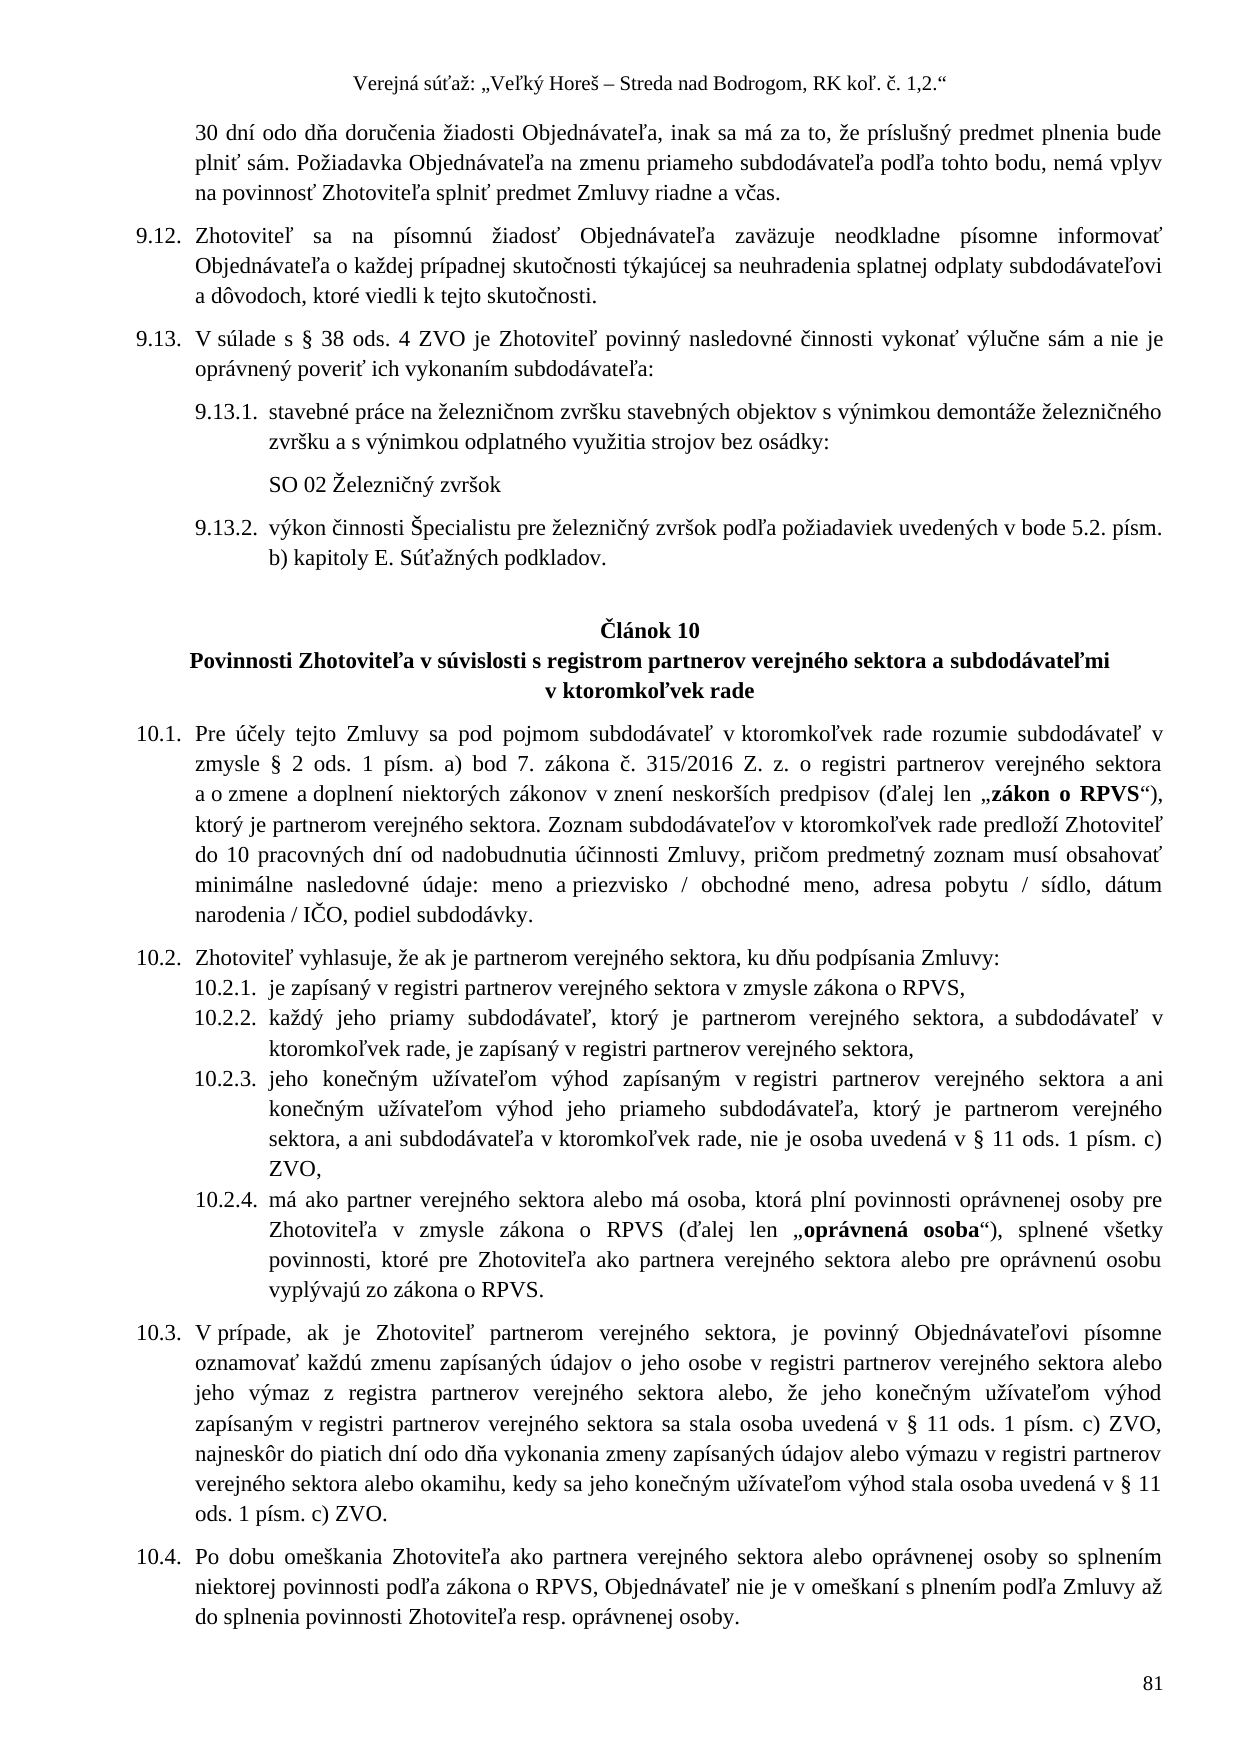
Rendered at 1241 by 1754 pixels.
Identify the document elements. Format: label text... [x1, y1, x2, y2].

list Zhotoviteľ sa na písomnú žiadosť Objednávateľa zaväzuje neodkladne písomne informovať Objednávateľa o každej prípadnej skutočnosti týkajúcej sa neuhradenia splatnej odplaty subdodávateľovi a dôvodoch, ktoré viedli k tejto skutočnosti. [136, 222, 1163, 309]
text SO 02 Železničný zvršok [269, 471, 1163, 497]
list Po dobu omeškania Zhotoviteľa ako partnera verejného sektora alebo oprávnenej osoby so splnením niektorej povinnosti podľa zákona o RPVS, Objednávateľ nie je v omeškaní s plnením podľa Zmluvy až do splnenia povinnosti Zhotoviteľa resp. oprávnenej osoby. [136, 1543, 1163, 1630]
list výkon činnosti Špecialistu pre železničný zvršok podľa požiadaviek uvedených v bode 5.2. písm. b) kapitoly E. Súťažných podkladov. [195, 514, 1163, 570]
list V prípade, ak je Zhotoviteľ partnerom verejného sektora, je povinný Objednávateľovi písomne oznamovať každú zmenu zapísaných údajov o jeho osobe v registri partnerov verejného sektora alebo jeho výmaz z registra partnerov verejného sektora alebo, že jeho konečným užívateľom výhod zapísaným v registri partnerov verejného sektora sa stala osoba uvedená v § 11 ods. 1 písm. c) ZVO, najneskôr do piatich dní odo dňa vykonania zmeny zapísaných údajov alebo výmazu v registri partnerov verejného sektora alebo okamihu, kedy sa jeho konečným užívateľom výhod stala osoba uvedená v § 11 ods. 1 písm. c) ZVO. [136, 1319, 1163, 1527]
list V súlade s § 38 ods. 4 ZVO je Zhotoviteľ povinný nasledovné činnosti vykonať výlučne sám a nie je oprávnený poveriť ich vykonaním subdodávateľa: [136, 325, 1163, 382]
text Povinnosti Zhotoviteľa v súvislosti s registrom partnerov verejného sektora a subdodávateľmi v ktoromkoľvek rade [136, 647, 1163, 704]
list Pre účely tejto Zmluvy sa pod pojmom subdodávateľ v ktoromkoľvek rade rozumie subdodávateľ v zmysle § 2 ods. 1 písm. a) bod 7. zákona č. 315/2016 Z. z. o registri partnerov verejného sektora a o zmene a doplnení niektorých zákonov v znení neskorších predpisov (ďalej len „zákon o RPVS“), ktorý je partnerom verejného sektora. Zoznam subdodávateľov v ktoromkoľvek rade predloží Zhotoviteľ do 10 pracovných dní od nadobudnutia účinnosti Zmluvy, pričom predmetný zoznam musí obsahovať minimálne nasledovné údaje: meno a priezvisko / obchodné meno, adresa pobytu / sídlo, dátum narodenia / IČO, podiel subdodávky. [136, 720, 1163, 928]
list jeho konečným užívateľom výhod zapísaným v registri partnerov verejného sektora a ani konečným užívateľom výhod jeho priameho subdodávateľa, ktorý je partnerom verejného sektora, a ani subdodávateľa v ktoromkoľvek rade, nie je osoba uvedená v § 11 ods. 1 písm. c) ZVO, [194, 1065, 1163, 1182]
list je zapísaný v registri partnerov verejného sektora v zmysle zákona o RPVS, [194, 974, 1163, 1001]
list má ako partner verejného sektora alebo má osoba, ktorá plní povinnosti oprávnenej osoby pre Zhotoviteľa v zmysle zákona o RPVS (ďalej len „oprávnená osoba“), splnené všetky povinnosti, ktoré pre Zhotoviteľa ako partnera verejného sektora alebo pre oprávnenú osobu vyplývajú zo zákona o RPVS. [195, 1186, 1163, 1303]
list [136, 119, 1163, 206]
list Zhotoviteľ vyhlasuje, že ak je partnerom verejného sektora, ku dňu podpísania Zmluvy: [136, 944, 1163, 970]
list každý jeho priamy subdodávateľ, ktorý je partnerom verejného sektora, a subdodávateľ v ktoromkoľvek rade, je zapísaný v registri partnerov verejného sektora, [194, 1004, 1163, 1061]
list stavebné práce na železničnom zvršku stavebných objektov s výnimkou demontáže železničného zvršku a s výnimkou odplatného využitia strojov bez osádky: [195, 398, 1163, 455]
text Článok 10 [136, 617, 1163, 643]
